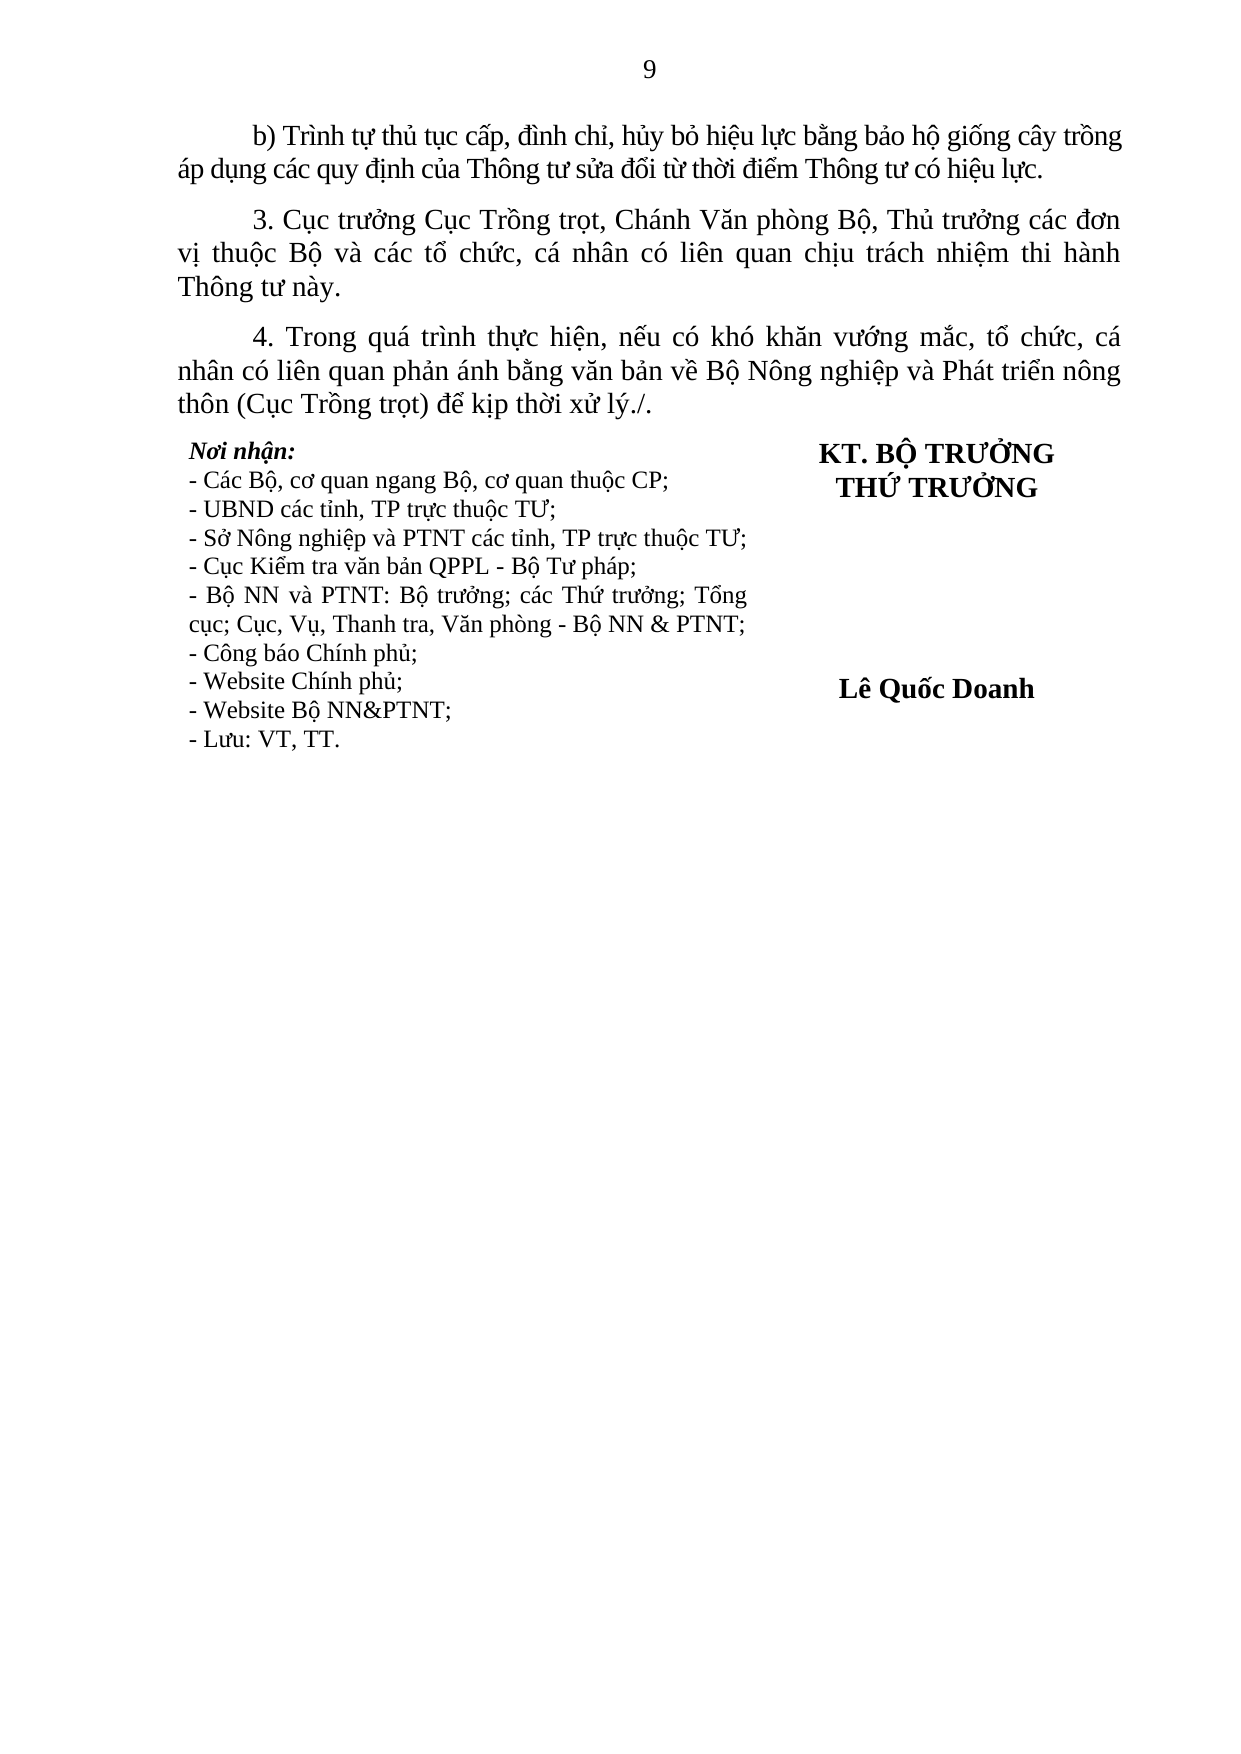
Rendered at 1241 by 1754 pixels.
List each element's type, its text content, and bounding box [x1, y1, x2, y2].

table_header KT. BỘ TRƯỞNG THỨ TRƯỞNG Lê Quốc Doanh [759, 436, 1115, 753]
text b) Trình tự thủ tục cấp, đình chỉ, hủy bỏ hiệu lực bằng bảo hộ giống cây trồng áp dụng các quy định của Thông tư sửa đổi từ thời điểm Thông tư có hiệu lực. [177, 118, 1122, 185]
text 3. Cục trưởng Cục Trồng trọt, Chánh Văn phòng Bộ, Thủ trưởng các đơn vị thuộc Bộ và các tổ chức, cá nhân có liên quan chịu trách nhiệm thi hành Thông tư này. [177, 202, 1122, 302]
text 4. Trong quá trình thực hiện, nếu có khó khăn vướng mắc, tổ chức, cá nhân có liên quan phản ánh bằng văn bản về Bộ Nông nghiệp và Phát triển nông thôn (Cục Trồng trọt) để kịp thời xử lý./. [177, 319, 1122, 420]
table_header Nơi nhận: - Các Bộ, cơ quan ngang Bộ, cơ quan thuộc CP; - UBND các tỉnh, TP trực thuộc TƯ; - Sở Nông nghiệp và PTNT các tỉnh, TP trực thuộc TƯ; - Cục Kiểm tra văn bản QPPL - Bộ Tư pháp; - Bộ NN và PTNT: Bộ trưởng; các Thứ trưởng; Tổng cục; Cục, Vụ, Thanh tra, Văn phòng - Bộ NN & PTNT; - Công báo Chính phủ; - Website Chính phủ; - Website Bộ NN&PTNT; - Lưu: VT, TT. [177, 436, 758, 753]
